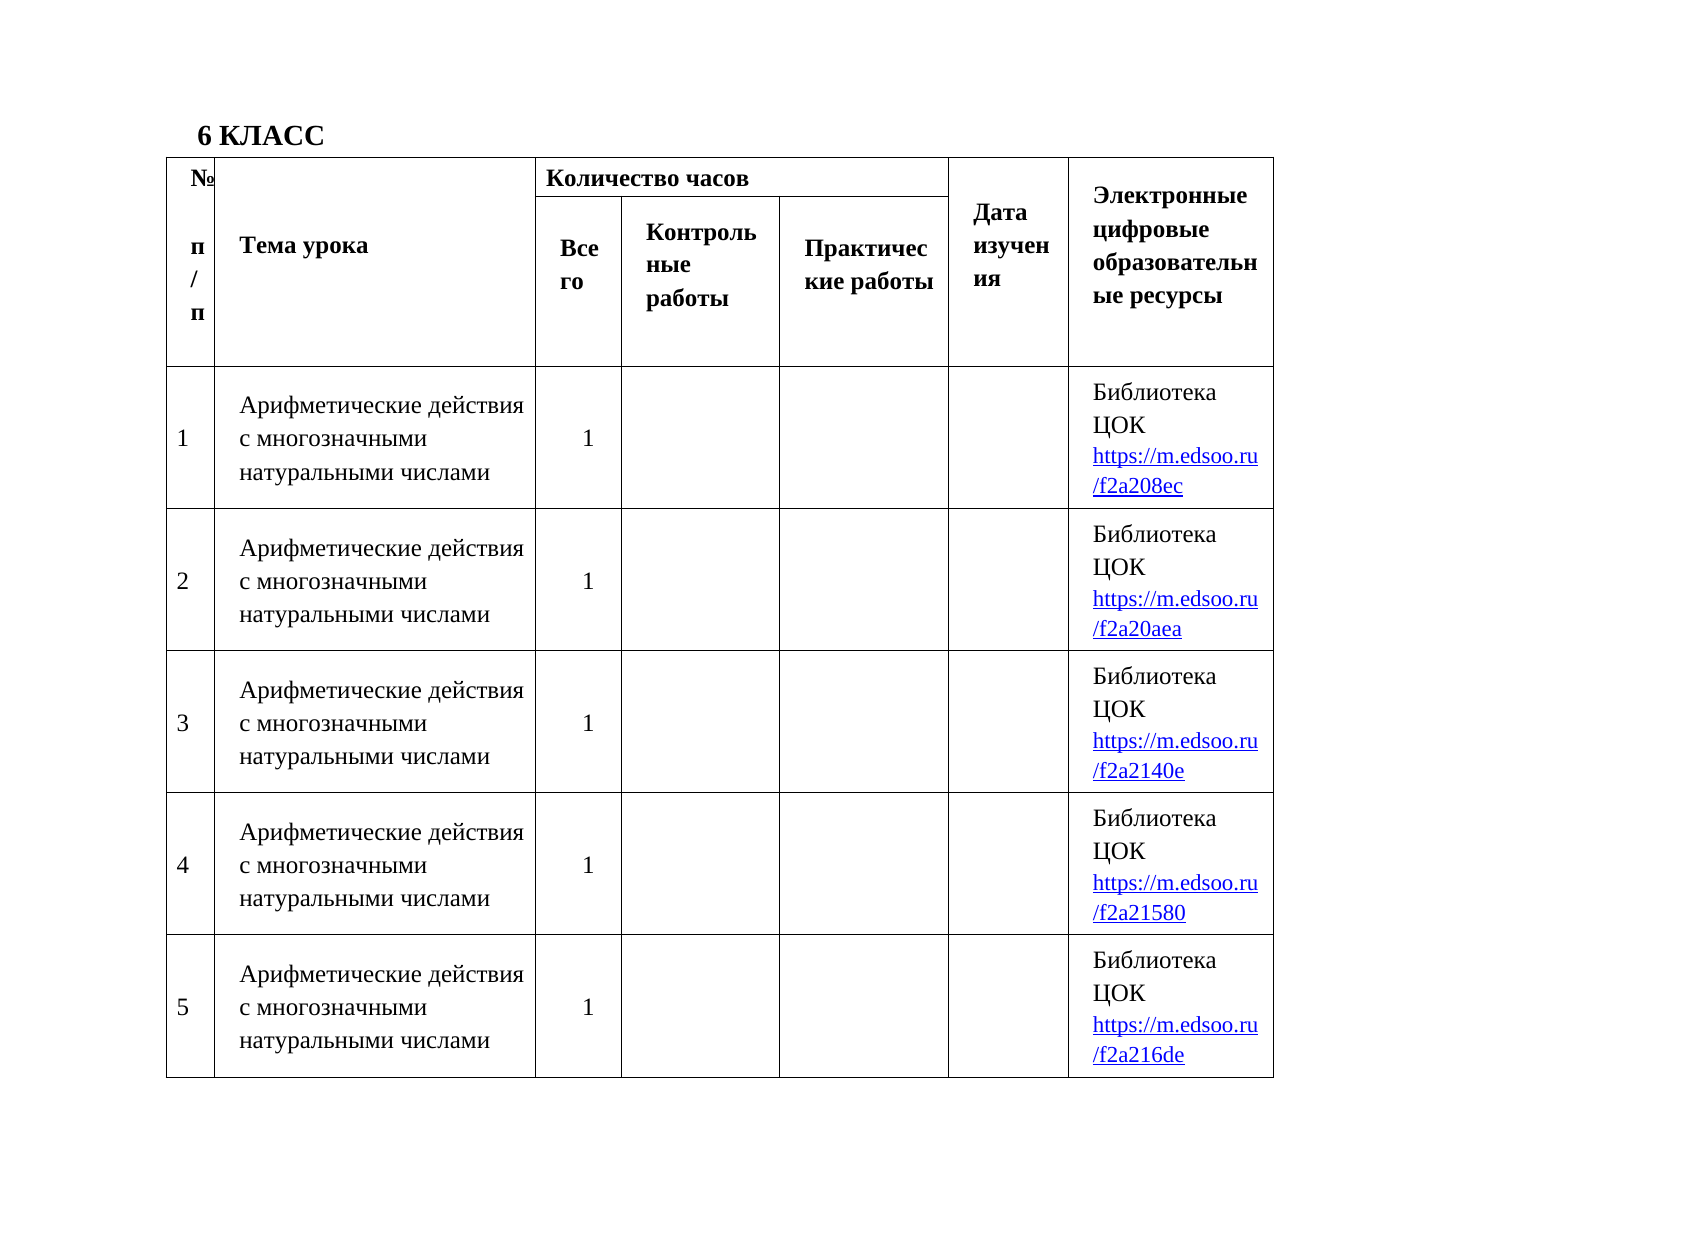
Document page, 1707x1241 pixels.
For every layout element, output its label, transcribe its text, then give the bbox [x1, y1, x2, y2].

table_header № п/п [167, 158, 214, 366]
table_cell Библиотека ЦОК https://m.edsoo.ru/f2a2140e [1069, 651, 1273, 792]
table_cell [949, 509, 1068, 650]
table_cell Арифметические действия с многозначными натуральными числами [215, 509, 535, 650]
table_cell [949, 935, 1068, 1077]
table_cell 1 [167, 367, 214, 508]
table_cell Библиотека ЦОК https://m.edsoo.ru/f2a20aea [1069, 509, 1273, 650]
table_cell [780, 509, 948, 650]
table_cell Арифметические действия с многозначными натуральными числами [215, 651, 535, 792]
table_header Количество часов [536, 158, 948, 196]
table_cell [949, 367, 1068, 508]
table_cell [780, 367, 948, 508]
table_cell Арифметические действия с многозначными натуральными числами [215, 367, 535, 508]
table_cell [215, 935, 535, 1077]
table_cell [780, 793, 948, 934]
text 6 КЛАСС [190, 118, 1618, 152]
table_header Дата изучения [949, 158, 1068, 366]
table_cell 1 [536, 367, 621, 508]
table_cell [622, 935, 779, 1077]
table_cell 3 [167, 651, 214, 792]
table_cell [622, 793, 779, 934]
table_cell 1 [536, 651, 621, 792]
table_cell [215, 793, 535, 934]
table_cell Библиотека ЦОК https://m.edsoo.ru/f2a216de [1069, 935, 1273, 1077]
table_cell 1 [536, 793, 621, 934]
table_cell [949, 651, 1068, 792]
table_cell 2 [167, 509, 214, 650]
table_cell 1 [536, 935, 621, 1077]
table_header Тема урока [215, 158, 535, 366]
table_header Электронные цифровые образовательные ресурсы [1069, 158, 1273, 366]
table_cell 1 [536, 509, 621, 650]
table_cell [780, 935, 948, 1077]
table_cell [780, 651, 948, 792]
table_cell Библиотека ЦОК https://m.edsoo.ru/f2a21580 [1069, 793, 1273, 934]
table_cell [949, 793, 1068, 934]
table_cell Контрольные работы [622, 197, 779, 366]
table_cell Практические работы [780, 197, 948, 366]
table_cell 5 [167, 935, 214, 1077]
table_cell Всего [536, 197, 621, 366]
table_cell [622, 651, 779, 792]
table_cell 4 [167, 793, 214, 934]
table_cell Библиотека ЦОК https://m.edsoo.ru/f2a208ec [1069, 367, 1273, 508]
table_cell [622, 367, 779, 508]
table_cell [622, 509, 779, 650]
